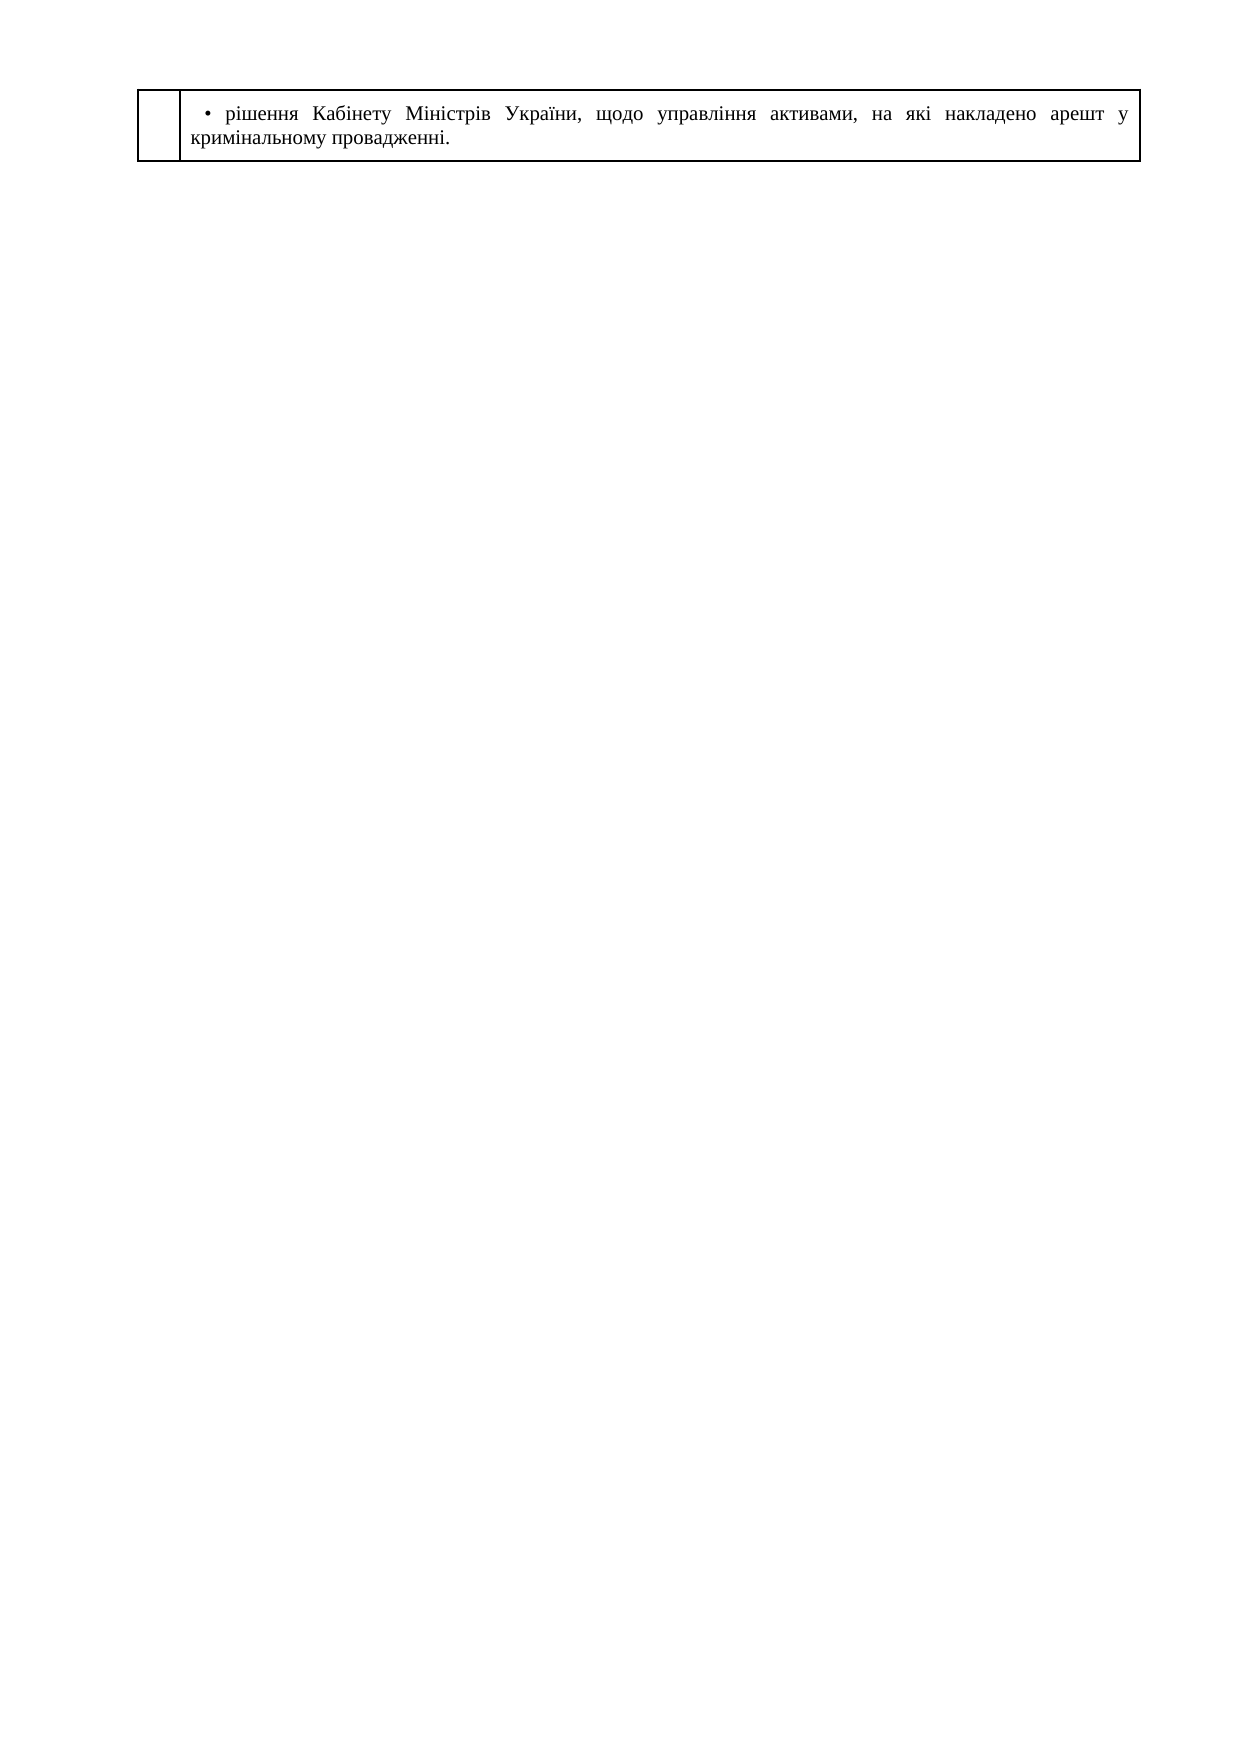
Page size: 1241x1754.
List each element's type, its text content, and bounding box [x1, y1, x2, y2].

table_cell 3 [139, 91, 179, 159]
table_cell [181, 91, 1139, 159]
